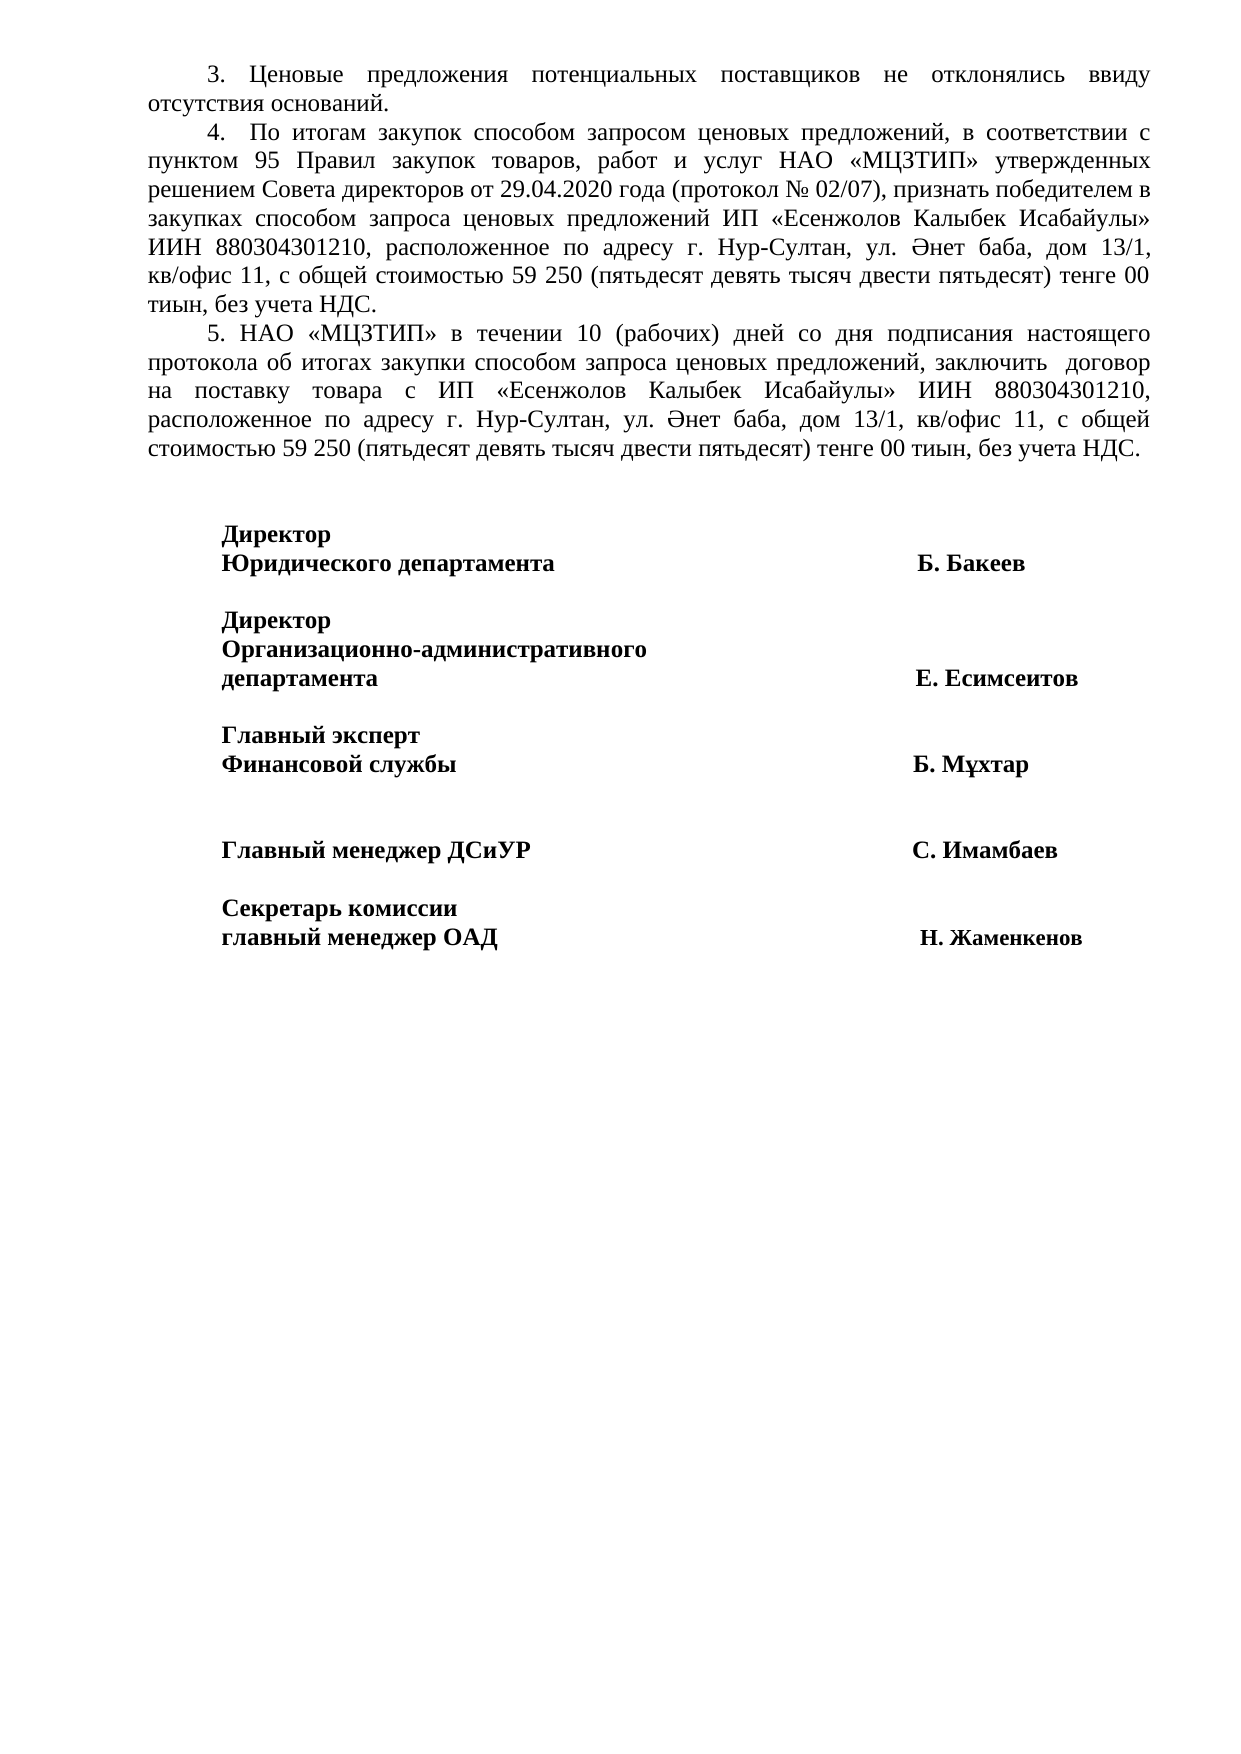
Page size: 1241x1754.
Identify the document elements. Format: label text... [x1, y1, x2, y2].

text департамента Е. Есимсеитов [148, 663, 1152, 692]
text Директор [148, 519, 1152, 548]
text главный менеджер ОАД Н. Жаменкенов [148, 922, 1152, 950]
text Секретарь комиссии [148, 893, 1152, 922]
text 4. По итогам закупок способом запросом ценовых предложений, в соответствии с пунктом 95 Правил закупок товаров, работ и услуг НАО «МЦЗТИП» утвержденных решением Совета директоров от 29.04.2020 года (протокол № 02/07), признать победителем в закупках способом запроса ценовых предложений ИП «Есенжолов Калыбек Исабайулы» ИИН 880304301210, расположенное по адресу г. Нур-Султан, ул. Әнет баба, дом 13/1, кв/офис 11, с общей стоимостью 59 250 (пятьдесят девять тысяч двести пятьдесят) тенге 00 тиын, без учета НДС. [148, 117, 1152, 318]
text Организационно-административного [148, 634, 1152, 663]
text Главный эксперт [148, 720, 1152, 749]
text 5. НАО «МЦЗТИП» в течении 10 (рабочих) дней со дня подписания настоящего протокола об итогах закупки способом запроса ценовых предложений, заключить договор на поставку товара с ИП «Есенжолов Калыбек Исабайулы» ИИН 880304301210, расположенное по адресу г. Нур-Султан, ул. Әнет баба, дом 13/1, кв/офис 11, с общей стоимостью 59 250 (пятьдесят девять тысяч двести пятьдесят) тенге 00 тиын, без учета НДС. [148, 318, 1152, 462]
text Юридического департамента Б. Бакеев [148, 548, 1152, 577]
text 3. Ценовые предложения потенциальных поставщиков не отклонялись ввиду отсутствия оснований. [148, 59, 1152, 117]
text Директор [148, 605, 1152, 634]
text Главный менеджер ДСиУР С. Имамбаев [148, 835, 1152, 864]
text Финансовой службы Б. Мұхтар [148, 749, 1152, 778]
